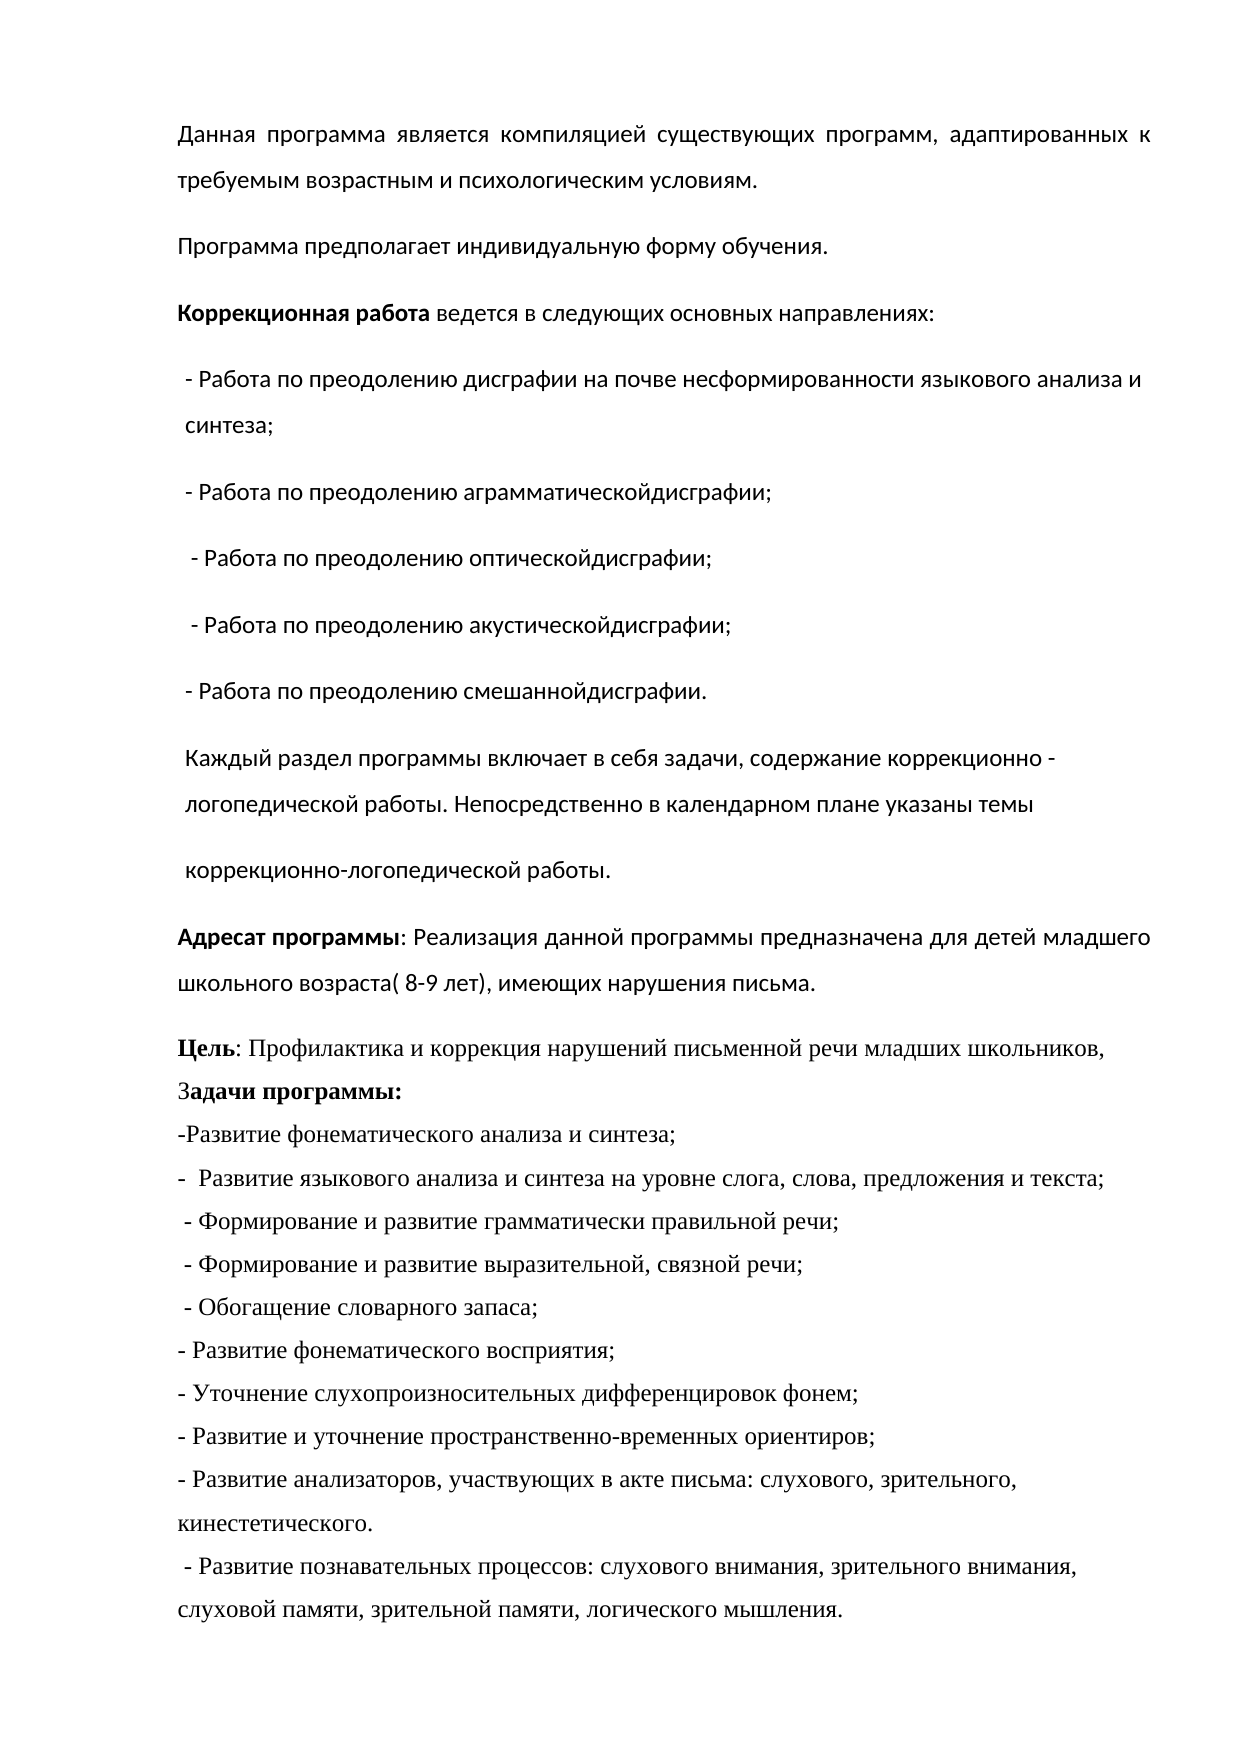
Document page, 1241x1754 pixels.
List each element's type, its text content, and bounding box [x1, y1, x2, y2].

text Адресат программы: Реализация данной программы предназначена для детей младшего школьного возраста( 8-9 лет), имеющих нарушения письма. [177, 921, 1152, 997]
text - Развитие познавательных процессов: слухового внимания, зрительного внимания, слуховой памяти, зрительной памяти, логического мышления. [177, 1551, 1152, 1623]
text - Формирование и развитие грамматически правильной речи; [177, 1206, 1152, 1234]
text Программа предполагает индивидуальную форму обучения. [177, 230, 1152, 261]
text - Работа по преодолению акустическойдисграфии; [185, 609, 1152, 639]
text - Работа по преодолению оптическойдисграфии; [185, 542, 1152, 573]
text Коррекционная работа ведется в следующих основных направлениях: [177, 297, 1152, 327]
text - Работа по преодолению дисграфии на почве несформированности языкового анализа и синтеза; [185, 363, 1152, 440]
text - Развитие и уточнение пространственно-временных ориентиров; [177, 1421, 1152, 1450]
text коррекционно-логопедической работы. [185, 854, 1152, 885]
text - Формирование и развитие выразительной, связной речи; [177, 1249, 1152, 1278]
text - Развитие языкового анализа и синтеза на уровне слога, слова, предложения и текста; [177, 1163, 1152, 1191]
text - Уточнение слухопроизносительных дифференцировок фонем; [177, 1378, 1152, 1407]
text - Работа по преодолению смешаннойдисграфии. [185, 676, 1152, 706]
text Цель: Профилактика и коррекция нарушений письменной речи младших школьников, Задачи программы: [177, 1033, 1152, 1105]
text - Развитие фонематического восприятия; [177, 1335, 1152, 1364]
text - Развитие анализаторов, участвующих в акте письма: слухового, зрительного, кинестетического. [177, 1464, 1152, 1536]
text Данная программа является компиляцией существующих программ, адаптированных к требуемым возрастным и психологическим условиям. [177, 118, 1152, 194]
text - Обогащение словарного запаса; [177, 1292, 1152, 1321]
text - Работа по преодолению аграмматическойдисграфии; [185, 476, 1152, 506]
text Каждый раздел программы включает в себя задачи, содержание коррекционно -логопедической работы. Непосредственно в календарном плане указаны темы [185, 742, 1152, 818]
text -Развитие фонематического анализа и синтеза; [177, 1119, 1152, 1148]
